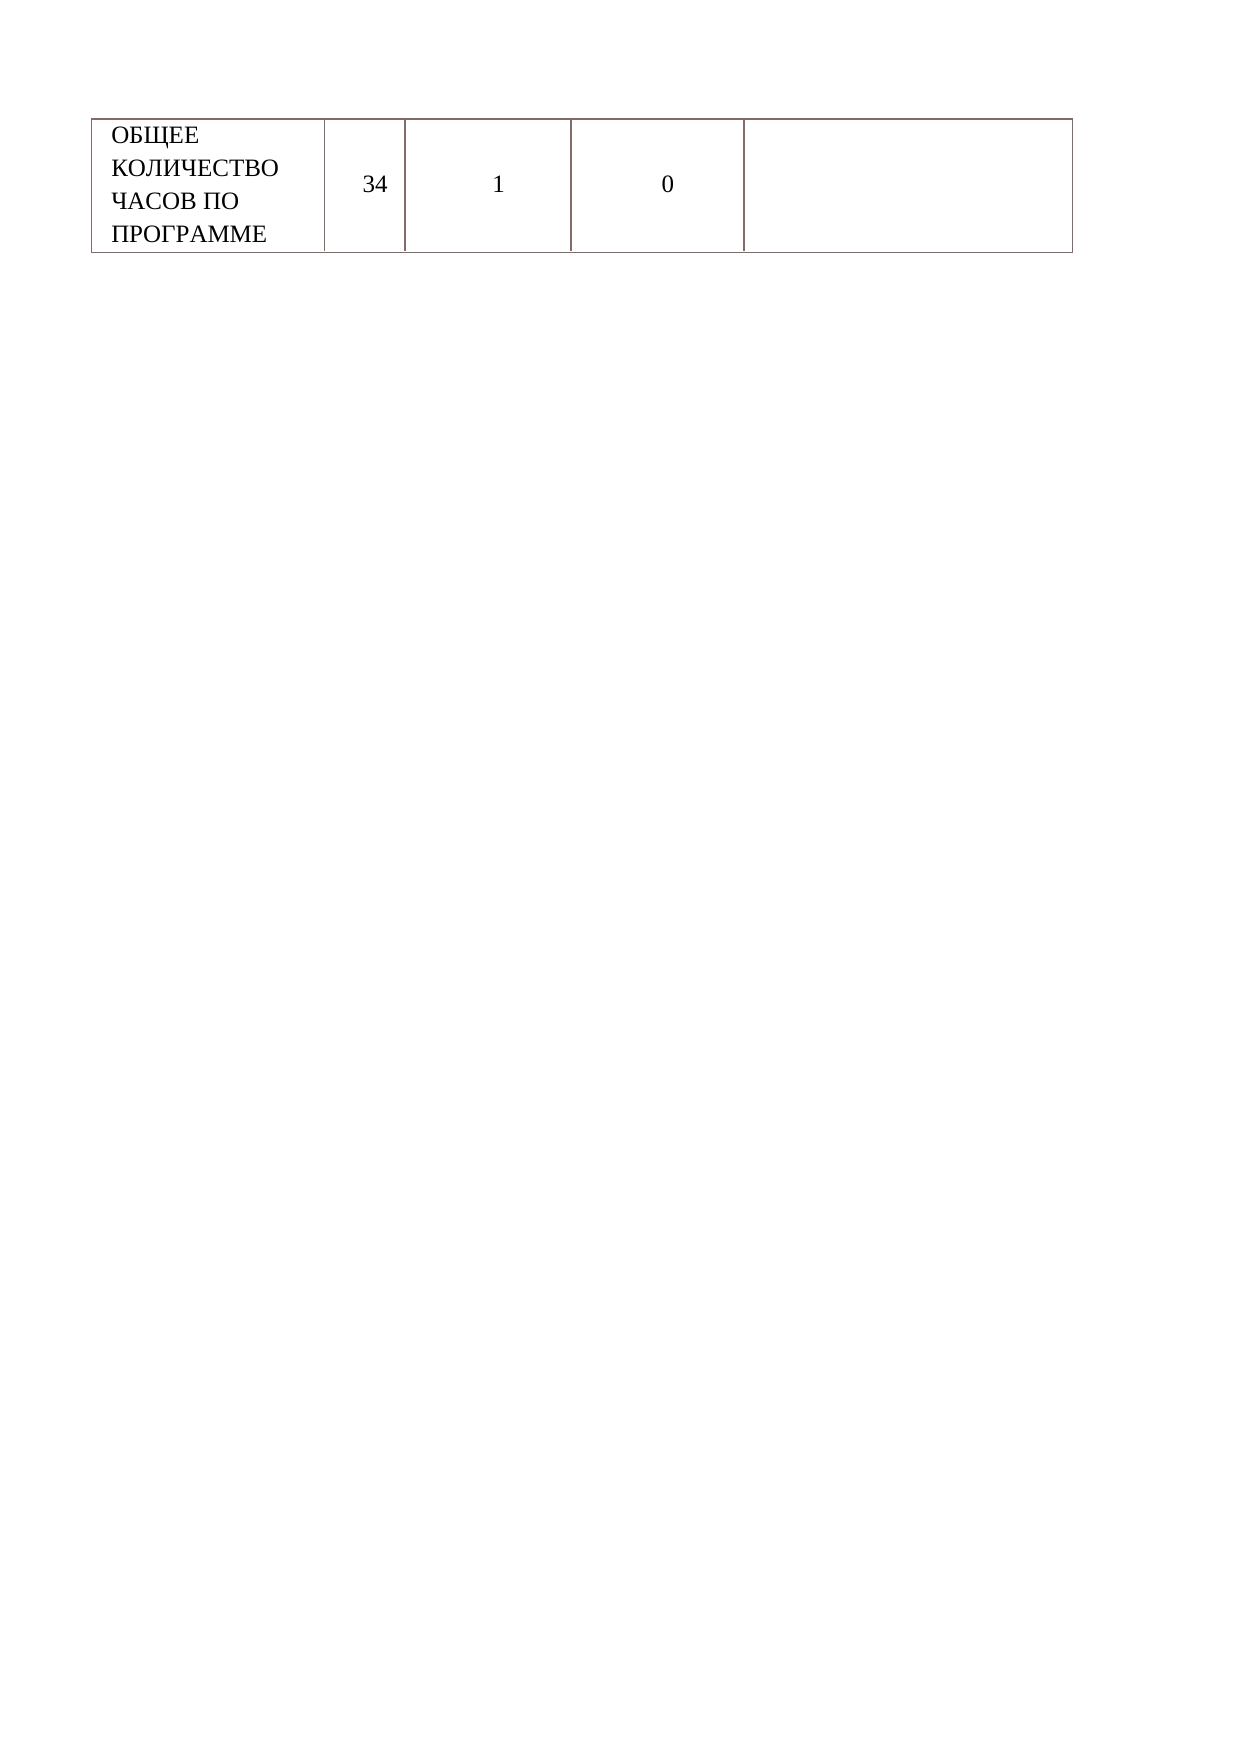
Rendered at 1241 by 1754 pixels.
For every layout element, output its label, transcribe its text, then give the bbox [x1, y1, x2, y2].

table_cell ОБЩЕЕ КОЛИЧЕСТВО ЧАСОВ ПО ПРОГРАММЕ [92, 120, 324, 251]
table_cell 34 [325, 120, 404, 251]
table_cell 1 [406, 120, 570, 251]
table_cell [745, 120, 1072, 251]
table_cell 0 [572, 120, 743, 251]
